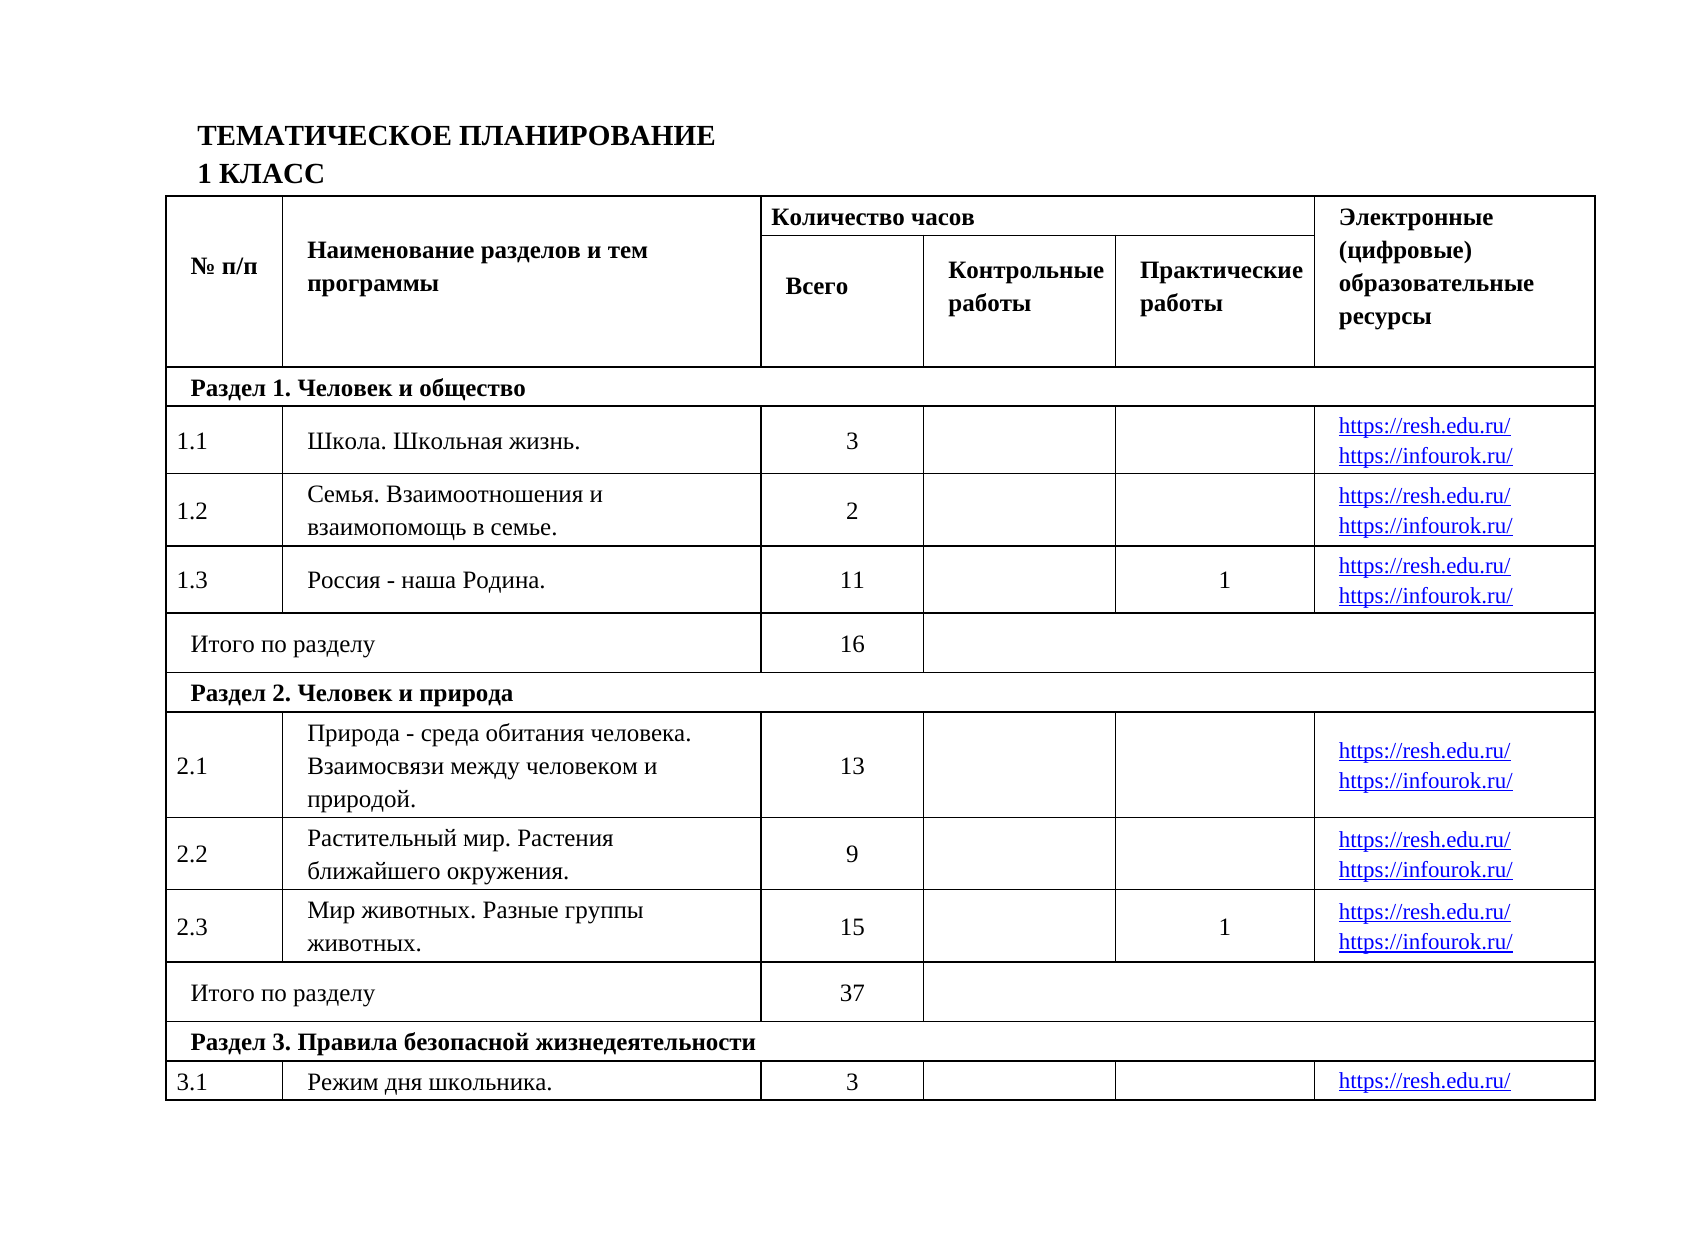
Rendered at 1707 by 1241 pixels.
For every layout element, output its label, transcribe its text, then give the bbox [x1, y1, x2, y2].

table_cell 1.1 [167, 407, 282, 472]
table_cell Растительный мир. Растения ближайшего окружения. [283, 818, 760, 889]
table_cell [924, 407, 1115, 472]
table_cell Итого по разделу [167, 963, 760, 1021]
table_cell Раздел 3. Правила безопасной жизнедеятельности [167, 1022, 1594, 1060]
table_header № п/п [167, 197, 282, 366]
table_header Количество часов [762, 197, 1314, 234]
table_cell Всего [762, 236, 923, 366]
table_cell https://resh.edu.ru/ https://infourok.ru/ [1315, 818, 1594, 889]
table_cell https://resh.edu.ru/ https://infourok.ru/ [1315, 474, 1594, 545]
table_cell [283, 1062, 760, 1099]
table_cell 2.2 [167, 818, 282, 889]
table_cell 37 [762, 963, 923, 1021]
table_cell [1116, 407, 1314, 472]
table_cell Природа - среда обитания человека. Взаимосвязи между человеком и природой. [283, 713, 760, 816]
text 1 КЛАСС [190, 157, 1618, 190]
table_cell [924, 547, 1115, 612]
table_cell [1116, 474, 1314, 545]
table_cell https://resh.edu.ru/ https://infourok.ru/ [1315, 713, 1594, 816]
table_cell Раздел 2. Человек и природа [167, 673, 1594, 711]
table_cell 1 [1116, 547, 1314, 612]
table_cell [924, 713, 1115, 816]
table_cell https://resh.edu.ru/ https://infourok.ru/ [1315, 547, 1594, 612]
table_cell [924, 963, 1594, 1021]
table_cell Контрольные работы [924, 236, 1115, 366]
table_cell 9 [762, 818, 923, 889]
table_cell Практические работы [1116, 236, 1314, 366]
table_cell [1315, 890, 1594, 961]
table_cell [924, 614, 1594, 672]
table_cell [924, 818, 1115, 889]
table_cell 16 [762, 614, 923, 672]
table_cell Семья. Взаимоотношения и взаимопомощь в семье. [283, 474, 760, 545]
table_cell Россия - наша Родина. [283, 547, 760, 612]
table_cell 2.3 [167, 890, 282, 961]
table_cell 1 [1116, 890, 1314, 961]
table_header Наименование разделов и тем программы [283, 197, 760, 366]
table_cell Мир животных. Разные группы животных. [283, 890, 760, 961]
table_cell 1.2 [167, 474, 282, 545]
table_cell [924, 1062, 1115, 1099]
table_cell 3 [762, 407, 923, 472]
table_cell [924, 890, 1115, 961]
table_cell Школа. Школьная жизнь. [283, 407, 760, 472]
table_cell 11 [762, 547, 923, 612]
table_header Электронные (цифровые) образовательные ресурсы [1315, 197, 1594, 366]
table_cell 3.1 [167, 1062, 282, 1099]
table_cell [1116, 1062, 1314, 1099]
text ТЕМАТИЧЕСКОЕ ПЛАНИРОВАНИЕ [190, 118, 1618, 152]
table_cell 13 [762, 713, 923, 816]
table_cell Раздел 1. Человек и общество [167, 368, 1594, 405]
table_cell 2.1 [167, 713, 282, 816]
table_cell https://resh.edu.ru/ https://infourok.ru/ [1315, 407, 1594, 472]
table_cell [1315, 1062, 1594, 1099]
table_cell 3 [762, 1062, 923, 1099]
table_cell 15 [762, 890, 923, 961]
table_cell [924, 474, 1115, 545]
table_cell 2 [762, 474, 923, 545]
table_cell [1116, 818, 1314, 889]
table_cell 1.3 [167, 547, 282, 612]
table_cell Итого по разделу [167, 614, 760, 672]
table_cell [1116, 713, 1314, 816]
